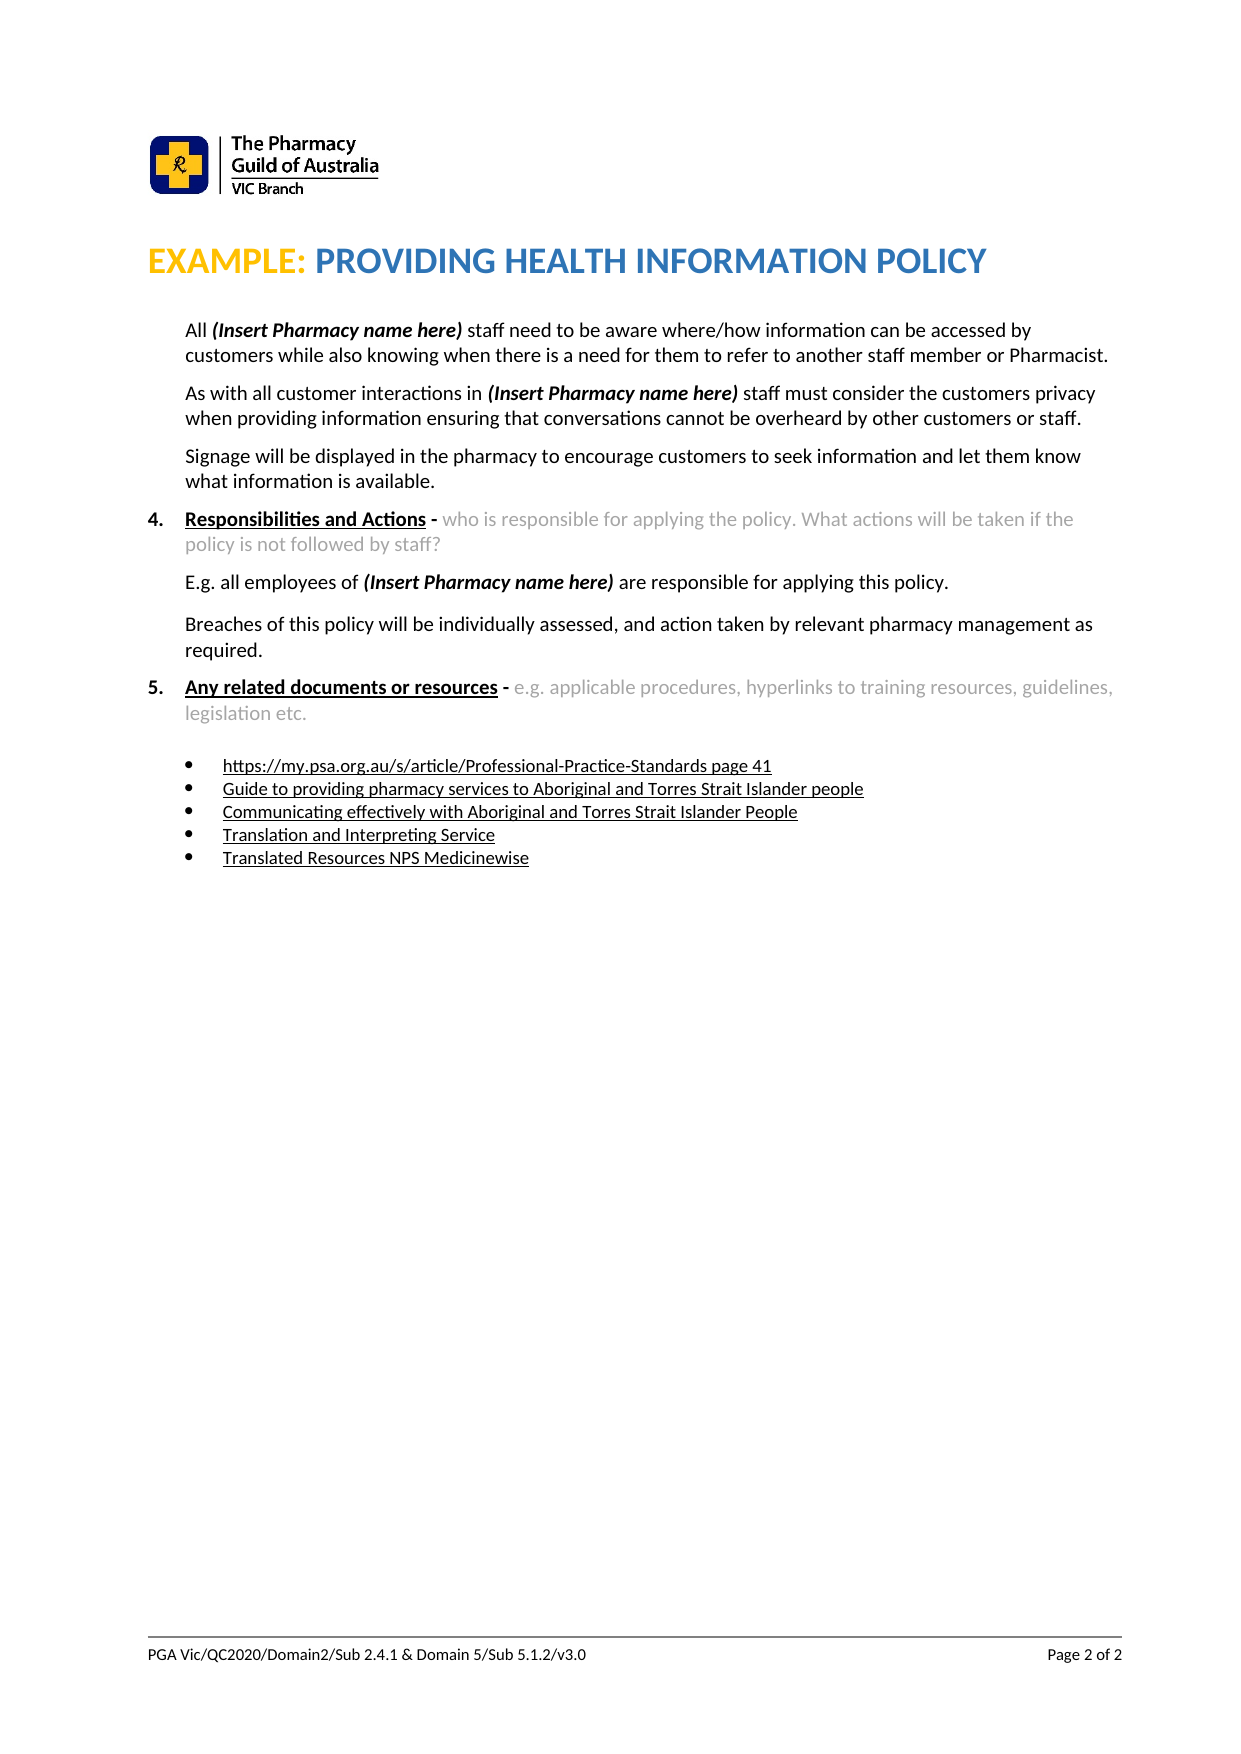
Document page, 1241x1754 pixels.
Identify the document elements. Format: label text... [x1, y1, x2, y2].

list Responsibilities and Actions - who is responsible for applying the policy. What actions will be taken if the policy is not followed by staff? [148, 506, 1122, 557]
list Any related documents or resources - e.g. applicable procedures, hyperlinks to training resources, guidelines, legislation etc. [148, 674, 1122, 725]
list As with all customer interactions in (Insert Pharmacy name here) staff must consider the customers privacy when providing information ensuring that conversations cannot be overheard by other customers or staff. [185, 380, 1122, 431]
text E.g. all employees of (Insert Pharmacy name here) are responsible for applying this policy. [185, 569, 1122, 594]
list Signage will be displayed in the pharmacy to encourage customers to seek information and let them know what information is available. [185, 443, 1122, 494]
list Translated Resources NPS Medicinewise [185, 846, 1122, 869]
picture [147, 130, 381, 199]
list Breaches of this policy will be individually assessed, and action taken by relevant pharmacy management as required. [185, 611, 1122, 662]
list All (Insert Pharmacy name here) staff need to be aware where/how information can be accessed by customers while also knowing when there is a need for them to refer to another staff member or Pharmacist. [185, 317, 1122, 368]
list Communicating effectively with Aboriginal and Torres Strait Islander People [185, 800, 1122, 823]
list Translation and Interpreting Service [185, 823, 1122, 846]
list https://my.psa.org.au/s/article/Professional-Practice-Standards page 41 [185, 754, 1122, 777]
list Guide to providing pharmacy services to Aboriginal and Torres Strait Islander people [185, 777, 1122, 800]
